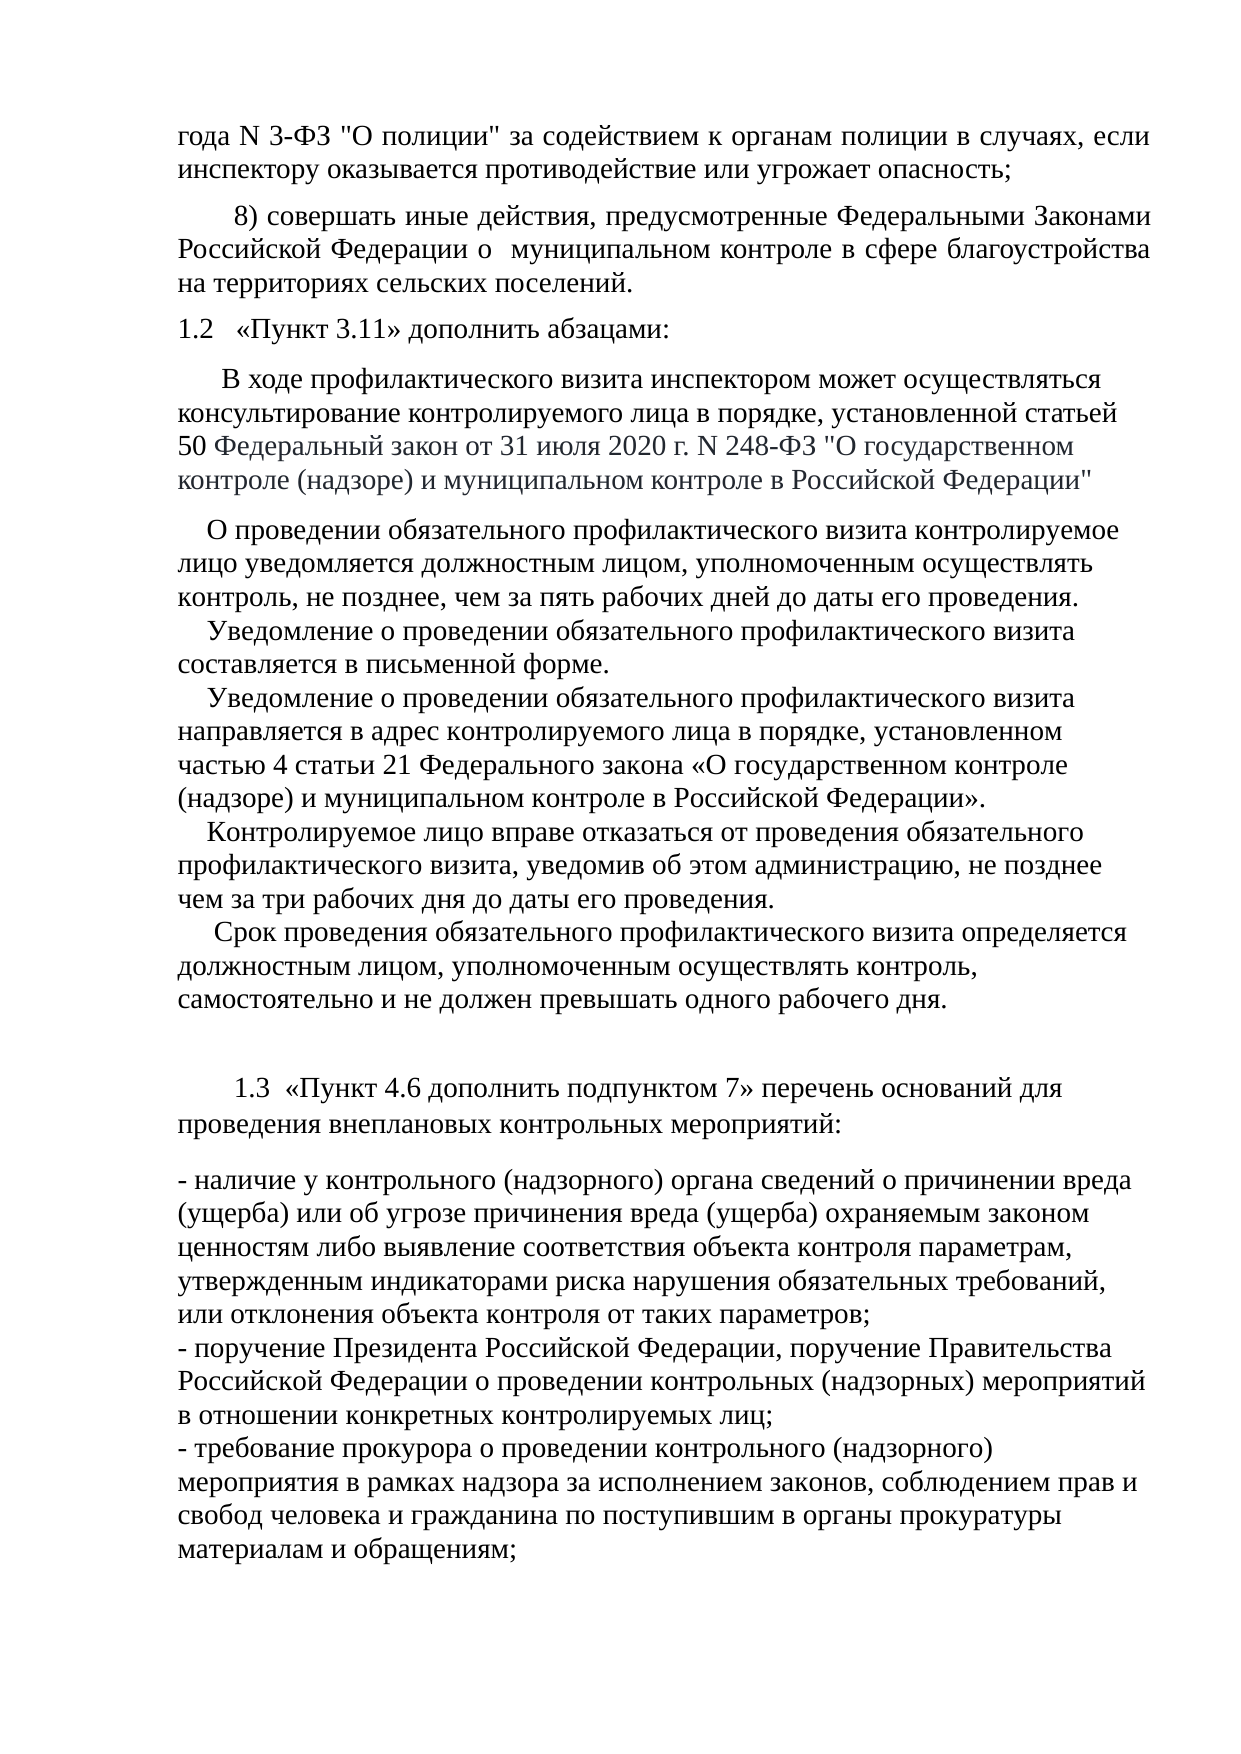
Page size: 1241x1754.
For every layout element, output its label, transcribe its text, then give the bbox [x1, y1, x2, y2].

subtitle В ходе профилактического визита инспектором может осуществляться консультирование контролируемого лица в порядке, установленной статьей 50 Федеральный закон от 31 июля . N 248-ФЗ "О государственном контроле (надзоре) и муниципальном контроле в Российской Федерации" [177, 361, 1152, 495]
text - наличие у контрольного (надзорного) органа сведений о причинении вреда (ущерба) или об угрозе причинения вреда (ущерба) охраняемым законом ценностям либо выявление соответствия объекта контроля параметрам, утвержденным индикаторами риска нарушения обязательных требований, или отклонения объекта контроля от таких параметров; [177, 1162, 1152, 1330]
text Уведомление о проведении обязательного профилактического визита [177, 613, 1152, 646]
text - требование прокурора о проведении контрольного (надзорного) мероприятия в рамках надзора за исполнением законов, соблюдением прав и свобод человека и гражданина по поступившим в органы прокуратуры материалам и обращениям; [177, 1430, 1152, 1564]
text составляется в письменной форме. [177, 646, 1152, 680]
text лицо уведомляется должностным лицом, уполномоченным осуществлять [177, 546, 1152, 579]
text 8) совершать иные действия, предусмотренные Федеральными Законами Российской Федерации о муниципальном контроле в сфере благоустройства на территориях сельских поселений. [177, 198, 1152, 298]
text 1.2 «Пункт 3.11» дополнить абзацами: [177, 311, 1152, 344]
text Срок проведения обязательного профилактического визита определяется [177, 914, 1152, 948]
text 1.3 «Пункт 4.6 дополнить подпунктом 7» перечень оснований для проведения внеплановых контрольных мероприятий: [177, 1071, 1152, 1140]
text направляется в адрес контролируемого лица в порядке, установленном частью 4 статьи 21 Федерального закона «О государственном контроле (надзоре) и муниципальном контроле в Российской Федерации». [177, 713, 1152, 814]
text должностным лицом, уполномоченным осуществлять контроль, самостоятельно и не должен превышать одного рабочего дня. [177, 948, 1152, 1015]
text О проведении обязательного профилактического визита контролируемое [177, 512, 1152, 546]
text профилактического визита, уведомив об этом администрацию, не позднее чем за три рабочих дня до даты его проведения. [177, 847, 1152, 914]
text Контролируемое лицо вправе отказаться от проведения обязательного [177, 814, 1152, 847]
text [177, 118, 1152, 185]
text Уведомление о проведении обязательного профилактического визита [177, 680, 1152, 713]
text контроль, не позднее, чем за пять рабочих дней до даты его проведения. [177, 579, 1152, 613]
text - поручение Президента Российской Федерации, поручение Правительства Российской Федерации о проведении контрольных (надзорных) мероприятий в отношении конкретных контролируемых лиц; [177, 1330, 1152, 1430]
